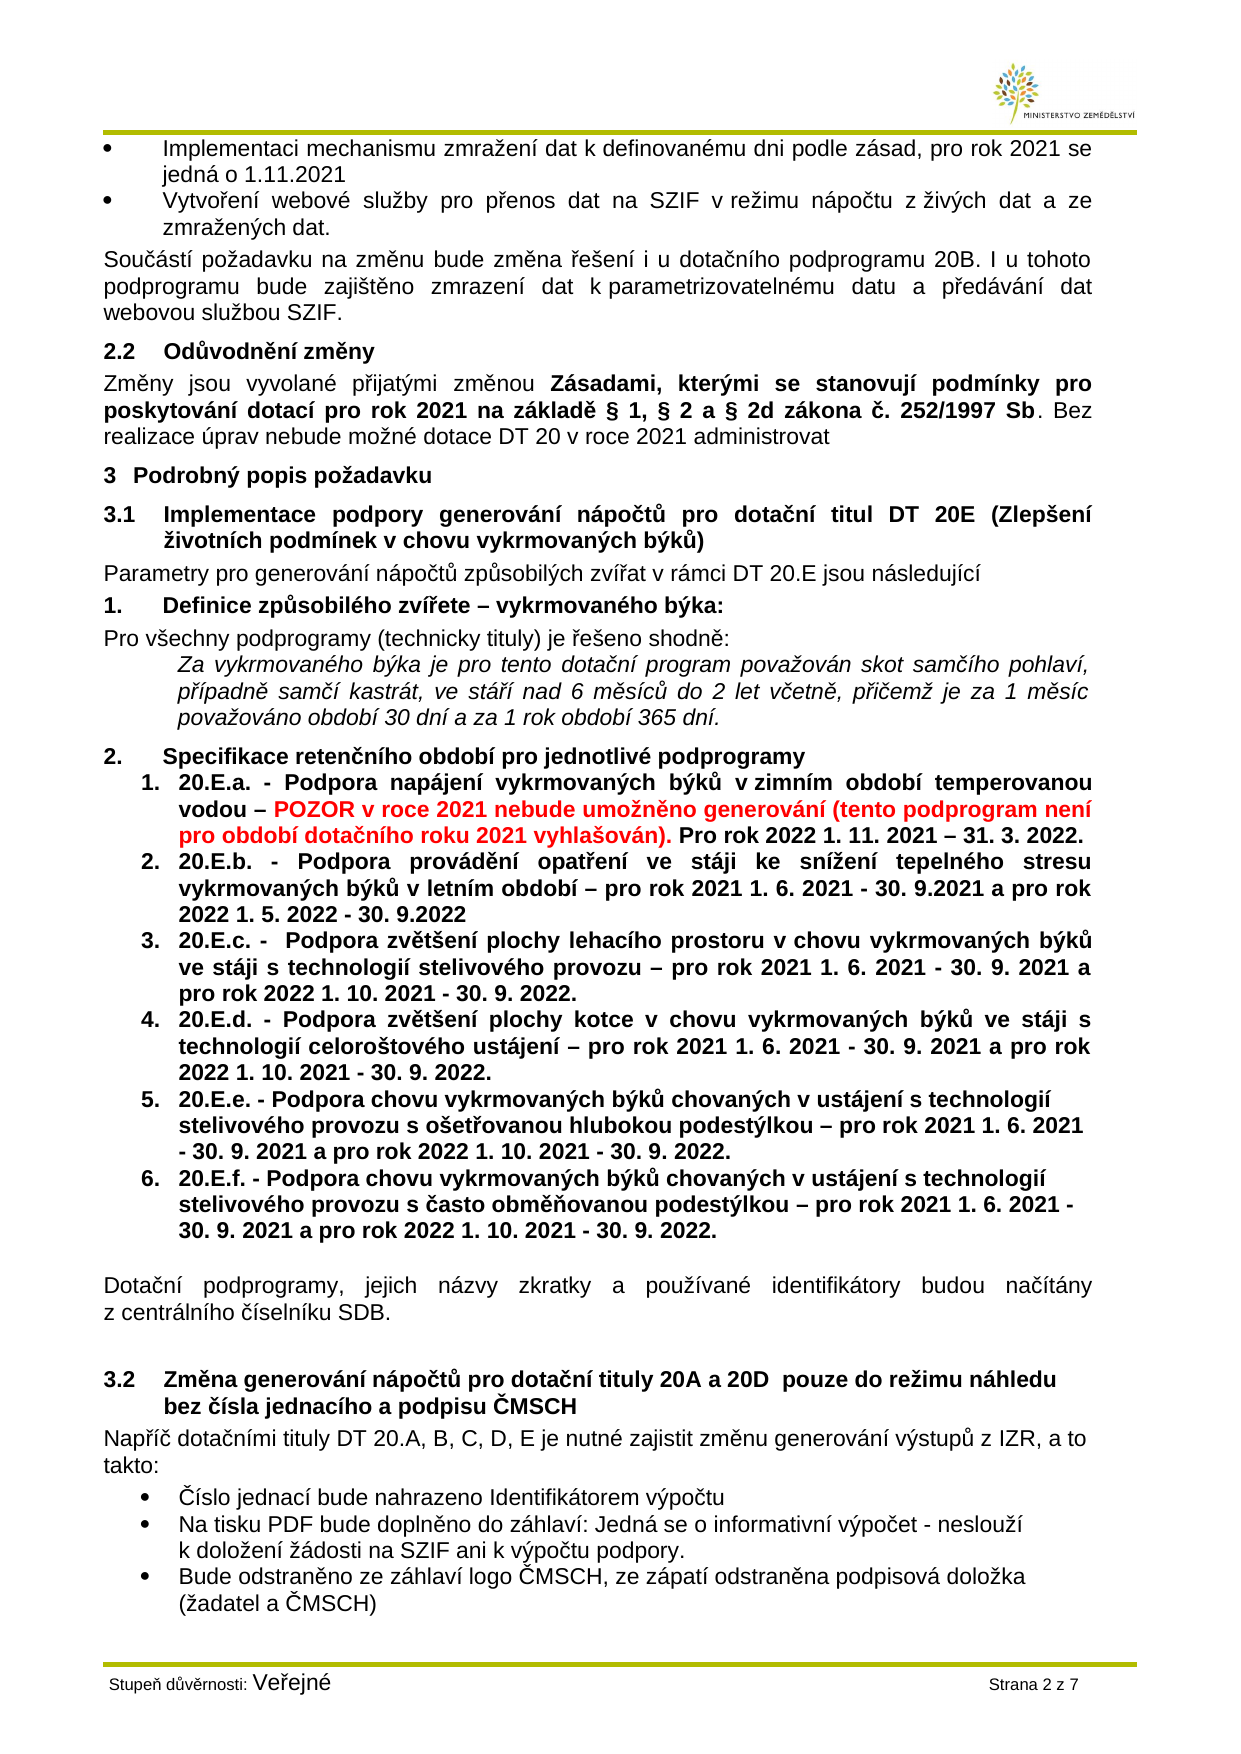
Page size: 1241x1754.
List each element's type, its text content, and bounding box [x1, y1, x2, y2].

picture [991, 59, 1137, 128]
text Změny jsou vyvolané přijatými změnou Zásadami, kterými se stanovují podmínky pro poskytování dotací pro rok 2021 na základě § 1, § 2 a § 2d zákona č. 252/1997 Sb. Bez realizace úprav nebude možné dotace DT 20 v roce 2021 administrovat [103, 370, 1092, 449]
list Vytvoření webové služby pro přenos dat na SZIF v režimu nápočtu z živých dat a ze zmražených dat. [103, 187, 1092, 240]
list 20.E.a. - Podpora napájení vykrmovaných býků v zimním období temperovanou vodou – POZOR v roce 2021 nebude umožněno generování (tento podprogram není pro období dotačního roku 2021 vyhlašován). Pro rok 2022 1. 11. 2021 – 31. 3. 2022. [141, 769, 1092, 848]
text Pro všechny podprogramy (technicky tituly) je řešeno shodně: [103, 625, 1092, 651]
text Dotační podprogramy, jejich názvy zkratky a používané identifikátory budou načítány z centrálního číselníku SDB. [103, 1272, 1092, 1325]
list Za vykrmovaného býka je pro tento dotační program považován skot samčího pohlaví, případně samčí kastrát, ve stáří nad 6 měsíců do 2 let včetně, přičemž je za 1 měsíc považováno období 30 dní a za 1 rok období 365 dní. [178, 651, 1092, 730]
list 20.E.d. - Podpora zvětšení plochy kotce v chovu vykrmovaných býků ve stáji s technologií celoroštového ustájení – pro rok 2021 1. 6. 2021 - 30. 9. 2021 a pro rok 2022 1. 10. 2021 - 30. 9. 2022. [141, 1006, 1092, 1086]
list 20.E.e. - Podpora chovu vykrmovaných býků chovaných v ustájení s technologií stelivového provozu s ošetřovanou hlubokou podestýlkou – pro rok 2021 1. 6. 2021 - 30. 9. 2021 a pro rok 2022 1. 10. 2021 - 30. 9. 2022. [141, 1086, 1092, 1164]
list 20.E.b. - Podpora provádění opatření ve stáji ke snížení tepelného stresu vykrmovaných býků v letním období – pro rok 2021 1. 6. 2021 - 30. 9.2021 a pro rok 2022 1. 5. 2022 - 30. 9.2022 [141, 848, 1092, 927]
text Napříč dotačními tituly DT 20.A, B, C, D, E je nutné zajistit změnu generování výstupů z IZR, a to takto: [103, 1425, 1092, 1478]
list 20.E.c. - Podpora zvětšení plochy lehacího prostoru v chovu vykrmovaných býků ve stáji s technologií stelivového provozu – pro rok 2021 1. 6. 2021 - 30. 9. 2021 a pro rok 2022 1. 10. 2021 - 30. 9. 2022. [141, 927, 1092, 1006]
subtitle Odůvodnění změny [103, 338, 1092, 364]
list Na tisku PDF bude doplněno do záhlaví: Jedná se o informativní výpočet - neslouží k doložení žádosti na SZIF ani k výpočtu podpory. [141, 1511, 1092, 1563]
subtitle Implementace podpory generování nápočtů pro dotační titul DT 20E (Zlepšení životních podmínek v chovu vykrmovaných býků) [103, 501, 1092, 553]
subtitle Změna generování nápočtů pro dotační tituly 20A a 20D pouze do režimu náhledu bez čísla jednacího a podpisu ČMSCH [103, 1366, 1092, 1419]
list Specifikace retenčního období pro jednotlivé podprogramy [103, 743, 1092, 769]
list Bude odstraněno ze záhlaví logo ČMSCH, ze zápatí odstraněna podpisová doložka (žadatel a ČMSCH) [141, 1563, 1092, 1616]
list Definice způsobilého zvířete – vykrmovaného býka: [103, 592, 1092, 619]
text Parametry pro generování nápočtů způsobilých zvířat v rámci DT 20.E jsou následující [103, 560, 1092, 586]
list Číslo jednací bude nahrazeno Identifikátorem výpočtu [141, 1484, 1092, 1511]
subtitle Podrobný popis požadavku [103, 462, 1092, 488]
list Implementaci mechanismu zmražení dat k definovanému dni podle zásad, pro rok 2021 se jedná o 1.11.2021 [103, 135, 1092, 187]
list 20.E.f. - Podpora chovu vykrmovaných býků chovaných v ustájení s technologií stelivového provozu s často obměňovanou podestýlkou – pro rok 2021 1. 6. 2021 - 30. 9. 2021 a pro rok 2022 1. 10. 2021 - 30. 9. 2022. [141, 1164, 1092, 1244]
text Součástí požadavku na změnu bude změna řešení i u dotačního podprogramu 20B. I u tohoto podprogramu bude zajištěno zmrazení dat k parametrizovatelnému datu a předávání dat webovou službou SZIF. [103, 246, 1092, 325]
